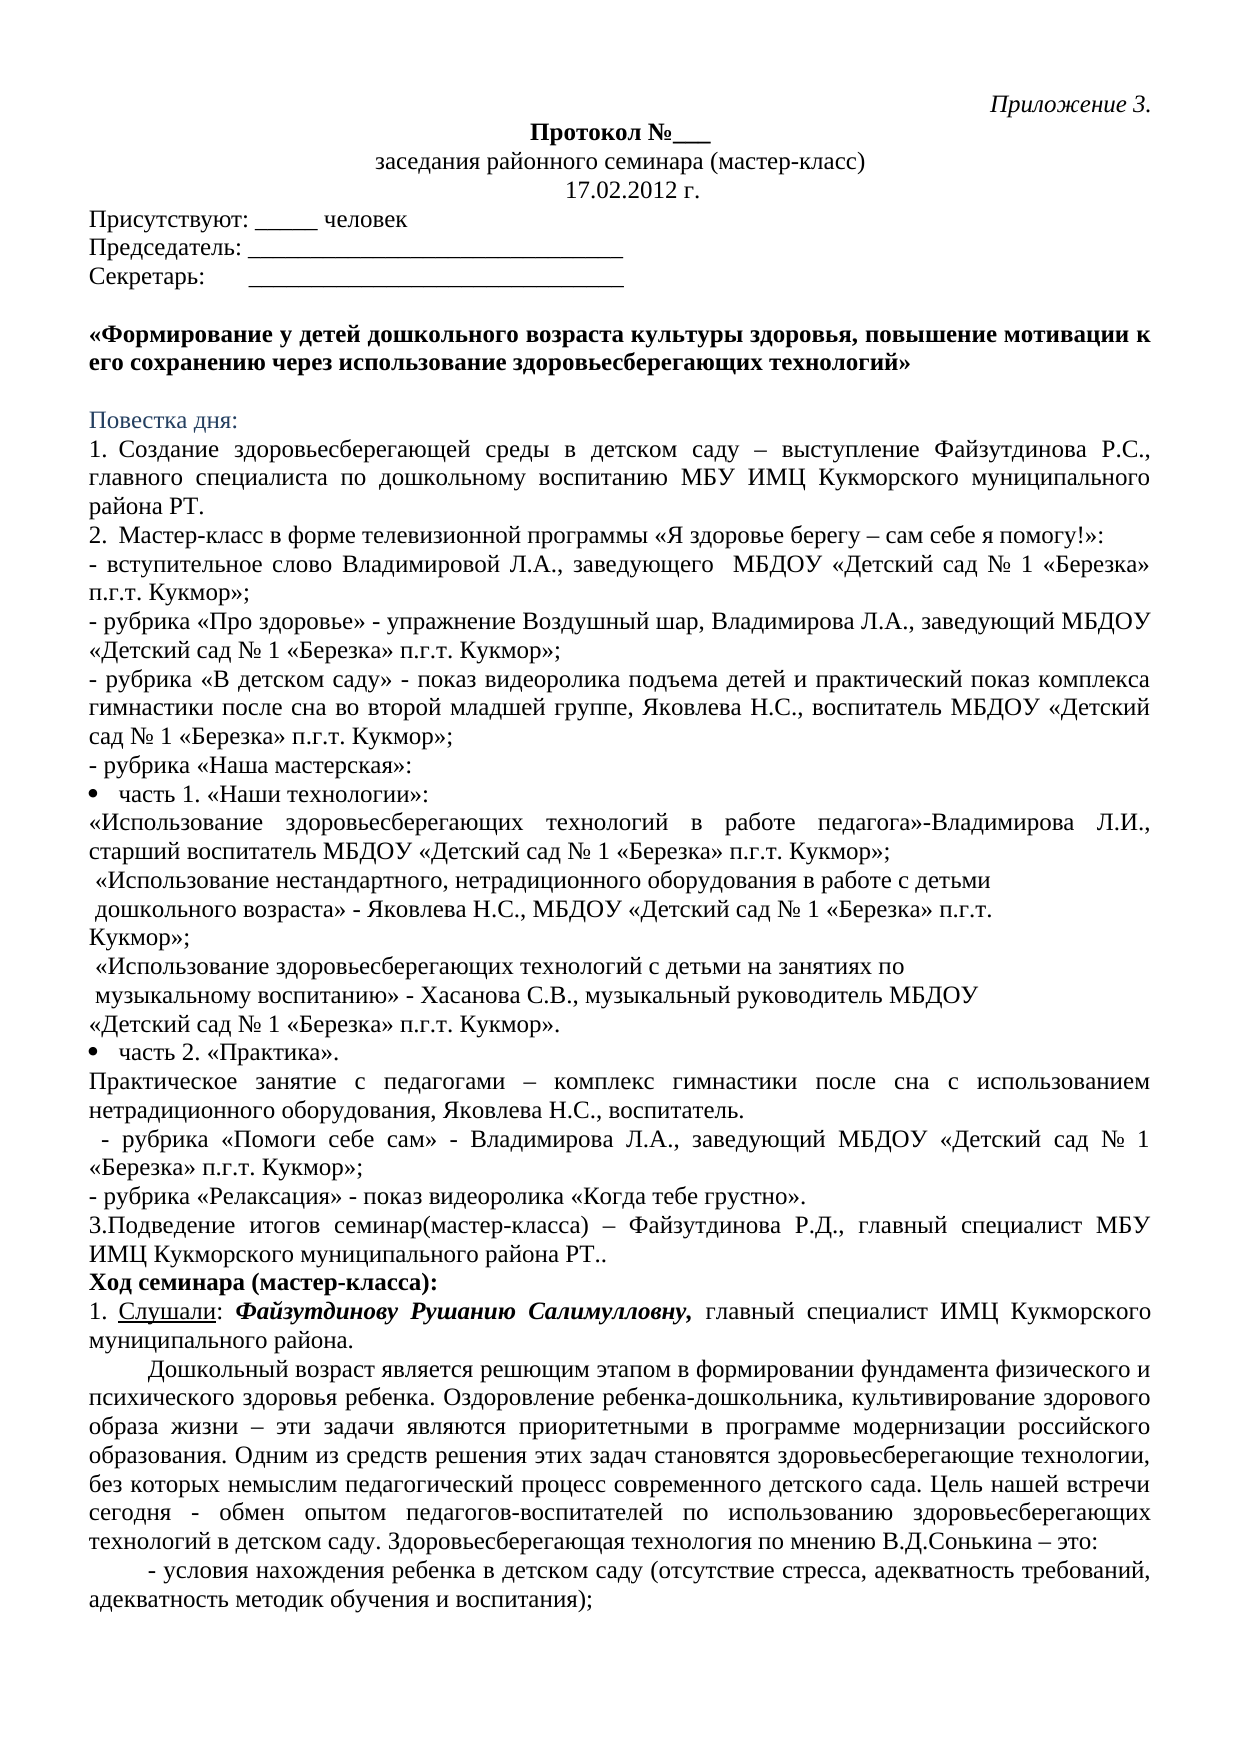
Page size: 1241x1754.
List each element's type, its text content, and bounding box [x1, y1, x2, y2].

list Слушали: Файзутдинову Рушанию Салимулловну, главный специалист ИМЦ Кукморского муниципального района. [89, 1296, 1152, 1354]
text заседания районного семинара (мастер-класс) [89, 146, 1152, 175]
text - условия нахождения ребенка в детском саду (отсутствие стресса, адекватность требований, адекватность методик обучения и воспитания); [89, 1555, 1152, 1612]
list часть 2. «Практика». [89, 1037, 1152, 1066]
list часть 1. «Наши технологии»: [89, 779, 1152, 807]
list Мастер-класс в форме телевизионной программы «Я здоровье берегу – сам себе я помогу!»: [89, 520, 1152, 549]
list - рубрика «Про здоровье» - упражнение Воздушный шар, Владимирова Л.А., заведующий МБДОУ «Детский сад № 1 «Березка» п.г.т. Кукмор»; [89, 606, 1152, 664]
text музыкальному воспитанию» - Хасанова С.В., музыкальный руководитель МБДОУ [89, 980, 1152, 1009]
text Приложение 3. [89, 89, 1152, 117]
text Дошкольный возраст является решющим этапом в формировании фундамента физического и психического здоровья ребенка. Оздоровление ребенка-дошкольника, культивирование здорового образа жизни – эти задачи являются приоритетными в программе модернизации российского образования. Одним из средств решения этих задач становятся здоровьесберегающие технологии, без которых немыслим педагогический процесс современного детского сада. Цель нашей встречи сегодня - обмен опытом педагогов-воспитателей по использованию здоровьесберегающих технологий в детском саду. Здоровьесберегающая технология по мнению В.Д.Сонькина – это: [89, 1354, 1152, 1555]
subtitle Повестка дня: [89, 405, 1152, 434]
text Кукмор»; [89, 922, 1152, 951]
text - рубрика «Помоги себе сам» - Владимирова Л.А., заведующий МБДОУ «Детский сад № 1 «Березка» п.г.т. Кукмор»; [89, 1124, 1152, 1181]
text Секретарь: ______________________________ [89, 261, 1152, 290]
list - рубрика «Наша мастерская»: [89, 750, 1152, 779]
text дошкольного возраста» - Яковлева Н.С., МБДОУ «Детский сад № 1 «Березка» п.г.т. [89, 894, 1152, 922]
list - вступительное слово Владимировой Л.А., заведующего МБДОУ «Детский сад № 1 «Березка» п.г.т. Кукмор»; [89, 549, 1152, 606]
list - рубрика «В детском саду» - показ видеоролика подъема детей и практический показ комплекса гимнастики после сна во второй младшей группе, Яковлева Н.С., воспитатель МБДОУ «Детский сад № 1 «Березка» п.г.т. Кукмор»; [89, 664, 1152, 750]
text Председатель: ______________________________ [89, 232, 1152, 261]
text - рубрика «Релаксация» - показ видеоролика «Когда тебе грустно». [89, 1181, 1152, 1210]
text Ход семинара (мастер-класса): [89, 1267, 1152, 1296]
text Протокол №___ [89, 117, 1152, 146]
text «Использование здоровьесберегающих технологий с детьми на занятиях по [89, 951, 1152, 980]
subtitle Присутствуют: _____ человек [89, 204, 1152, 232]
text Практическое занятие с педагогами – комплекс гимнастики после сна с использованием нетрадиционного оборудования, Яковлева Н.С., воспитатель. [89, 1066, 1152, 1124]
text 17.02.2012 г. [89, 175, 1152, 204]
text 3.Подведение итогов семинар(мастер-класса) – Файзутдинова Р.Д., главный специалист МБУ ИМЦ Кукморского муниципального района РТ.. [89, 1210, 1152, 1267]
text «Детский сад № 1 «Березка» п.г.т. Кукмор». [89, 1009, 1152, 1037]
text «Использование нестандартного, нетрадиционного оборудования в работе с детьми [89, 865, 1152, 894]
text «Формирование у детей дошкольного возраста культуры здоровья, повышение мотивации к его сохранению через использование здоровьесберегающих технологий» [89, 319, 1152, 376]
list «Использование здоровьесберегающих технологий в работе педагога»-Владимирова Л.И., старший воспитатель МБДОУ «Детский сад № 1 «Березка» п.г.т. Кукмор»; [89, 807, 1152, 865]
list Создание здоровьесберегающей среды в детском саду – выступление Файзутдинова Р.С., главного специалиста по дошкольному воспитанию МБУ ИМЦ Кукморского муниципального района РТ. [89, 434, 1152, 520]
